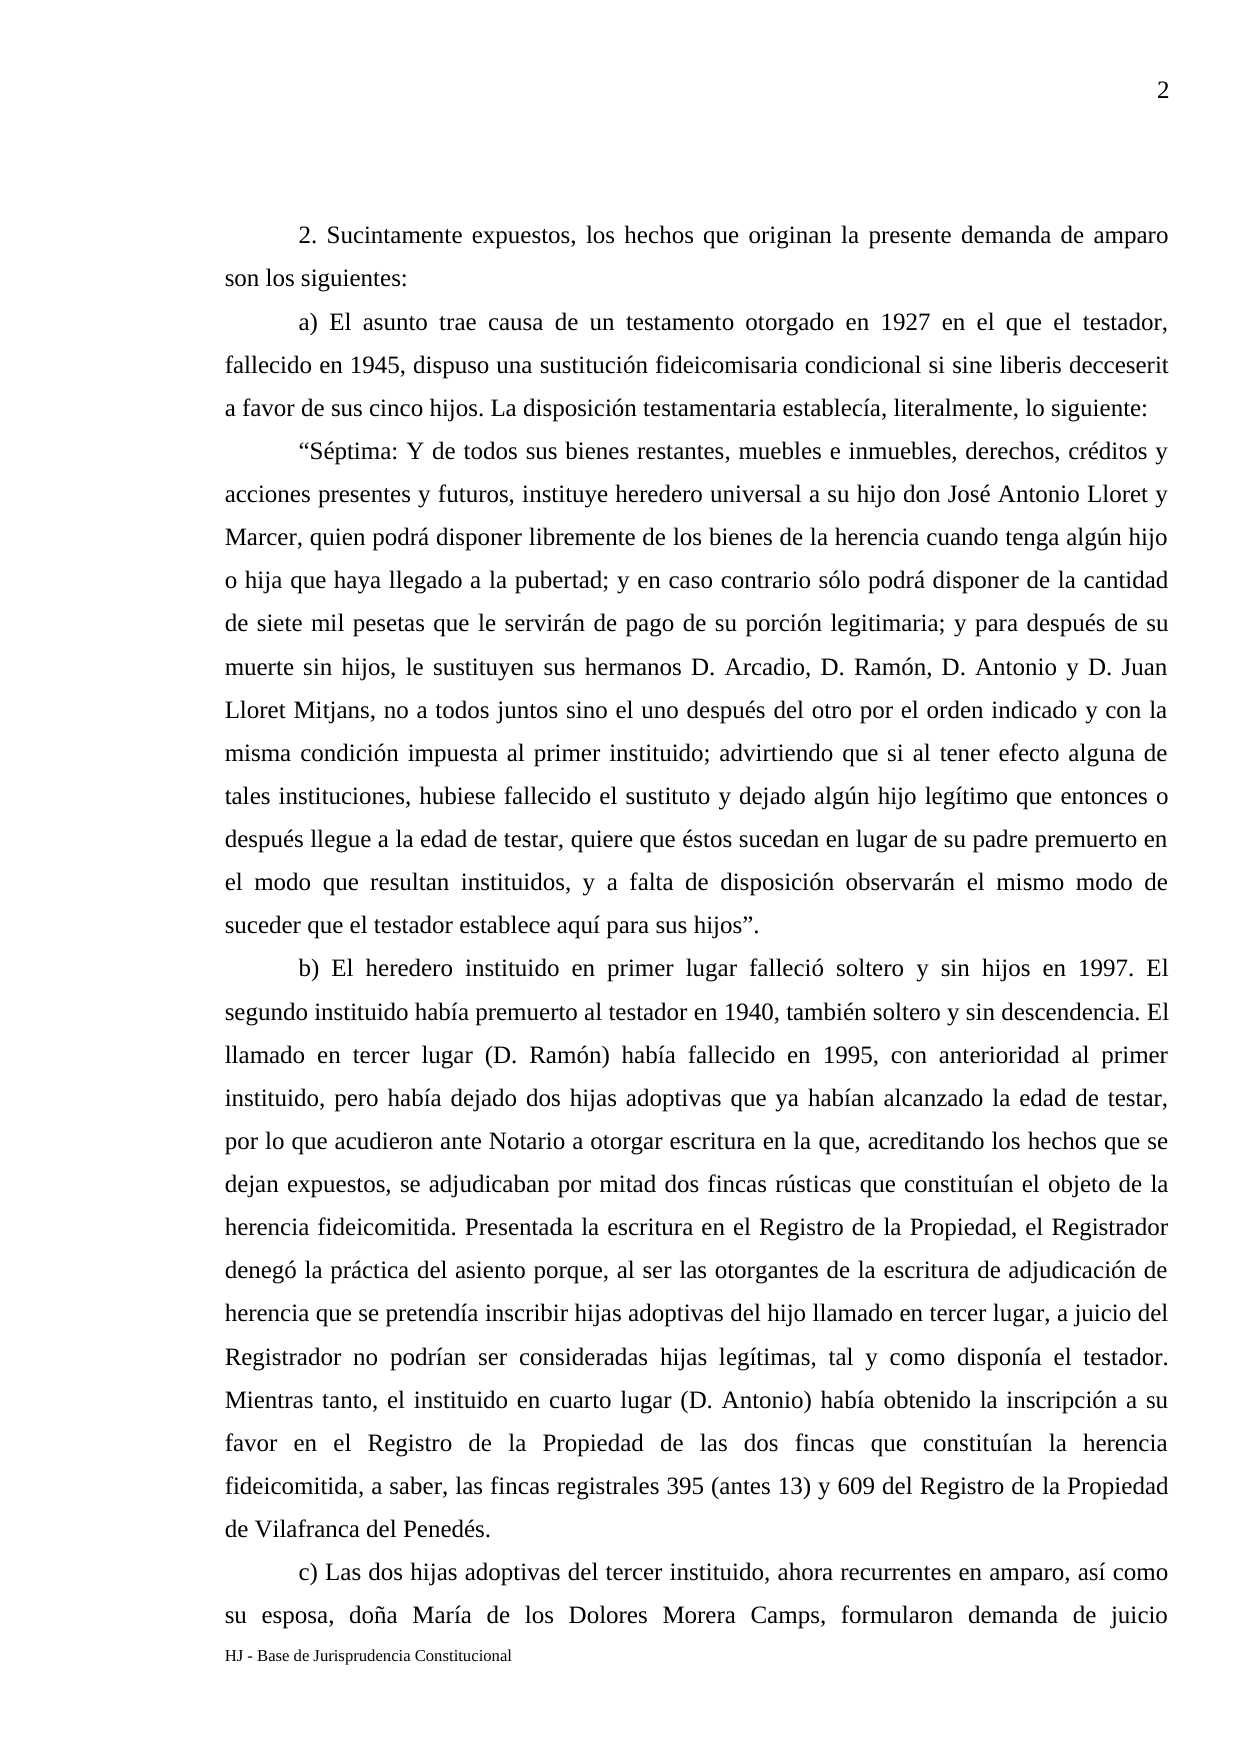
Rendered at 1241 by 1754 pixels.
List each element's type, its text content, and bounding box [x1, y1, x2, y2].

text 2. Sucintamente expuestos, los hechos que originan la presente demanda de amparo son los siguientes: [224, 220, 1169, 292]
text a) El asunto trae causa de un testamento otorgado en 1927 en el que el testador, fallecido en 1945, dispuso una sustitución fideicomisaria condicional si sine liberis decceserit a favor de sus cinco hijos. La disposición testamentaria establecía, literalmente, lo siguiente: [224, 307, 1169, 422]
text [224, 1557, 1169, 1629]
text “Séptima: Y de todos sus bienes restantes, muebles e inmuebles, derechos, créditos y acciones presentes y futuros, instituye heredero universal a su hijo don José Antonio Lloret y Marcer, quien podrá disponer libremente de los bienes de la herencia cuando tenga algún hijo o hija que haya llegado a la pubertad; y en caso contrario sólo podrá disponer de la cantidad de siete mil pesetas que le servirán de pago de su porción legitimaria; y para después de su muerte sin hijos, le sustituyen sus hermanos D. Arcadio, D. Ramón, D. Antonio y D. Juan Lloret Mitjans, no a todos juntos sino el uno después del otro por el orden indicado y con la misma condición impuesta al primer instituido; advirtiendo que si al tener efecto alguna de tales instituciones, hubiese fallecido el sustituto y dejado algún hijo legítimo que entonces o después llegue a la edad de testar, quiere que éstos sucedan en lugar de su padre premuerto en el modo que resultan instituidos, y a falta de disposición observarán el mismo modo de suceder que el testador establece aquí para sus hijos”. [224, 436, 1169, 939]
text b) El heredero instituido en primer lugar falleció soltero y sin hijos en 1997. El segundo instituido había premuerto al testador en 1940, también soltero y sin descendencia. El llamado en tercer lugar (D. Ramón) había fallecido en 1995, con anterioridad al primer instituido, pero había dejado dos hijas adoptivas que ya habían alcanzado la edad de testar, por lo que acudieron ante Notario a otorgar escritura en la que, acreditando los hechos que se dejan expuestos, se adjudicaban por mitad dos fincas rústicas que constituían el objeto de la herencia fideicomitida. Presentada la escritura en el Registro de la Propiedad, el Registrador denegó la práctica del asiento porque, al ser las otorgantes de la escritura de adjudicación de herencia que se pretendía inscribir hijas adoptivas del hijo llamado en tercer lugar, a juicio del Registrador no podrían ser consideradas hijas legítimas, tal y como disponía el testador. Mientras tanto, el instituido en cuarto lugar (D. Antonio) había obtenido la inscripción a su favor en el Registro de la Propiedad de las dos fincas que constituían la herencia fideicomitida, a saber, las fincas registrales 395 (antes 13) y 609 del Registro de la Propiedad de Vilafranca del Penedés. [224, 953, 1169, 1543]
